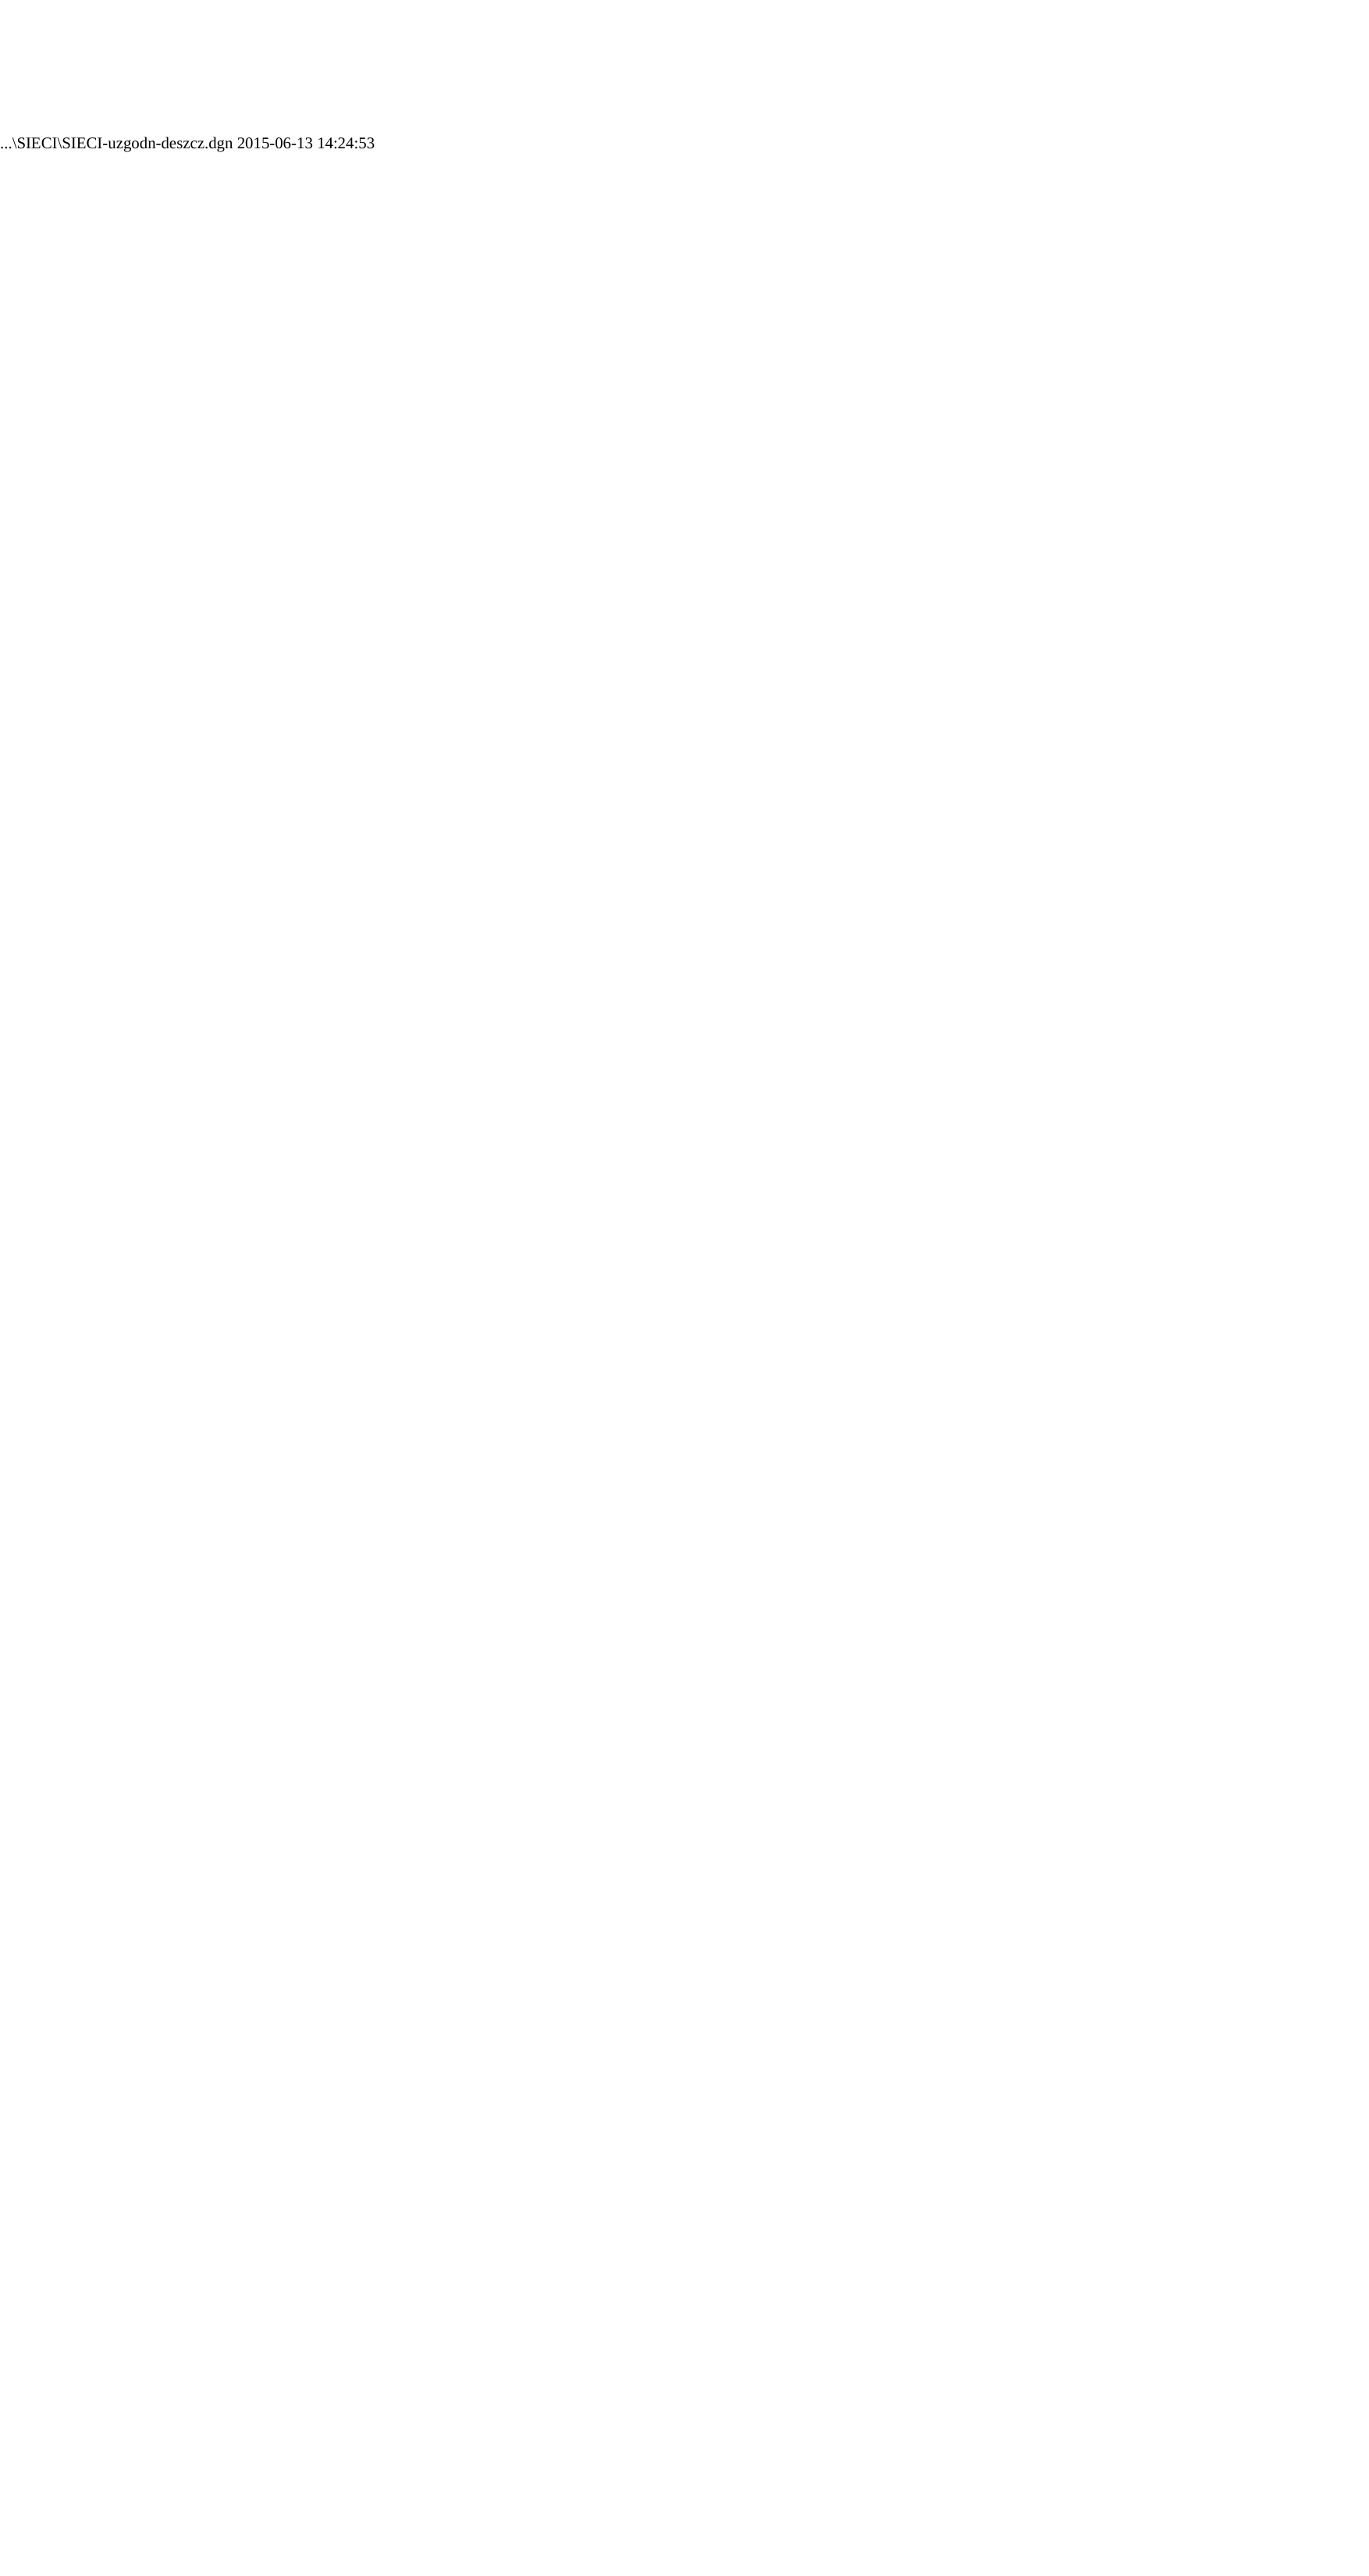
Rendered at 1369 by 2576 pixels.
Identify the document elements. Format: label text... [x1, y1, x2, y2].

text ...\SIECI\SIECI-uzgodn-deszcz.dgn 2015-06-13 14:24:53 [0, 133, 1252, 152]
